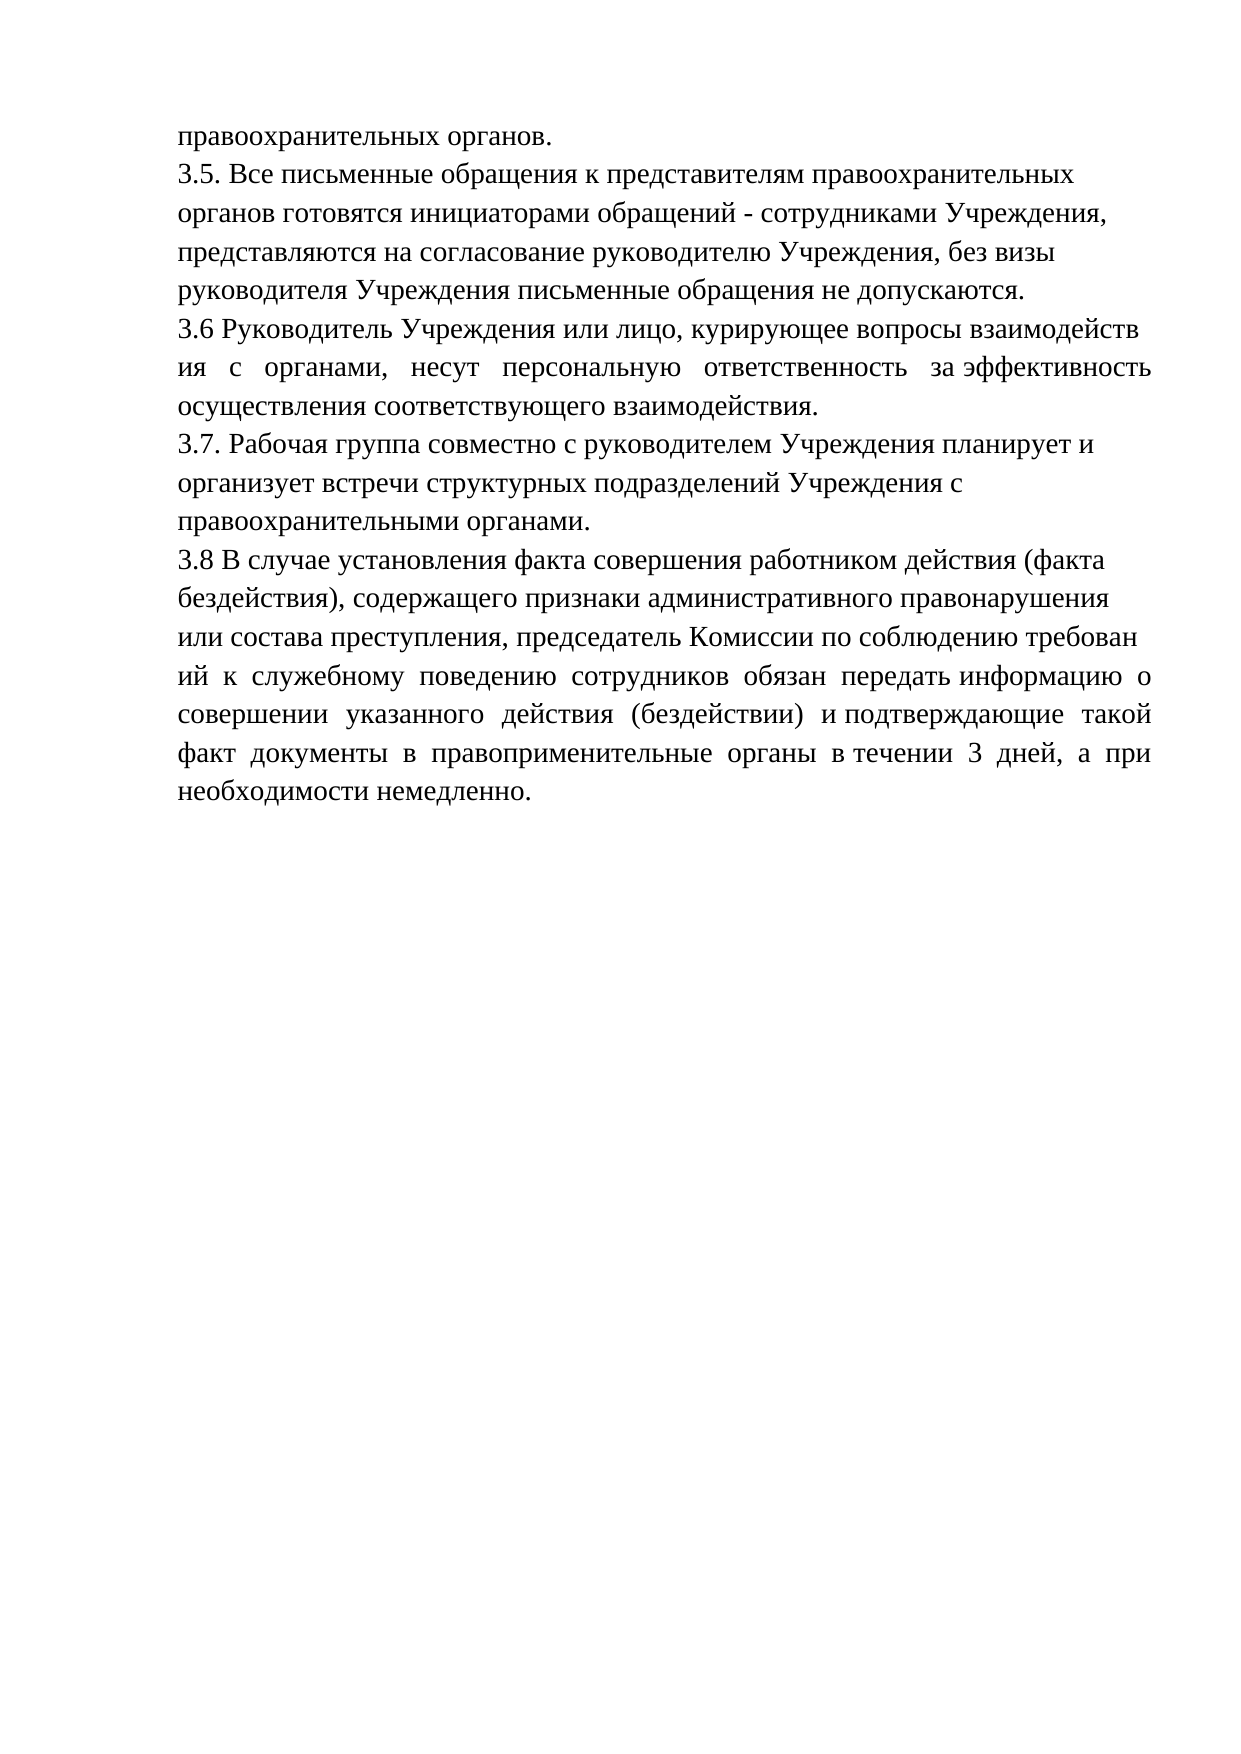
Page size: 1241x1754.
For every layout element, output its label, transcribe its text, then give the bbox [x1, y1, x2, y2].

text или состава преступления, председатель Комиссии по соблюдению требований к служебному поведению сотрудников обязан передать информацию о совершении указанного действия (бездействии) и подтверждающие такой факт документы в правоприменительные органы в течении 3 дней, а при необходимости немедленно. [177, 619, 1152, 807]
text 3.6 Руководитель Учреждения или лицо, курирующее вопросы взаимодействия с органами, несут персональную ответственность за эффективность осуществления соответствующего взаимодействия. [177, 311, 1152, 421]
text бездействия), содержащего признаки административного правонарушения [177, 581, 1152, 614]
text правоохранительными органами. [177, 503, 1152, 537]
text 3.7. Рабочая группа совместно с руководителем Учреждения планирует и [177, 426, 1152, 460]
text представляются на согласование руководителю Учреждения, без визы [177, 234, 1152, 267]
text руководителя Учреждения письменные обращения не допускаются. [177, 272, 1152, 306]
text органов готовятся инициаторами обращений - сотрудниками Учреждения, [177, 195, 1152, 229]
text организует встречи структурных подразделений Учреждения с [177, 465, 1152, 498]
text правоохранительных органов. [177, 118, 1152, 152]
text 3.5. Все письменные обращения к представителям правоохранительных [177, 157, 1152, 190]
text 3.8 В случае установления факта совершения работником действия (факта [177, 542, 1152, 576]
